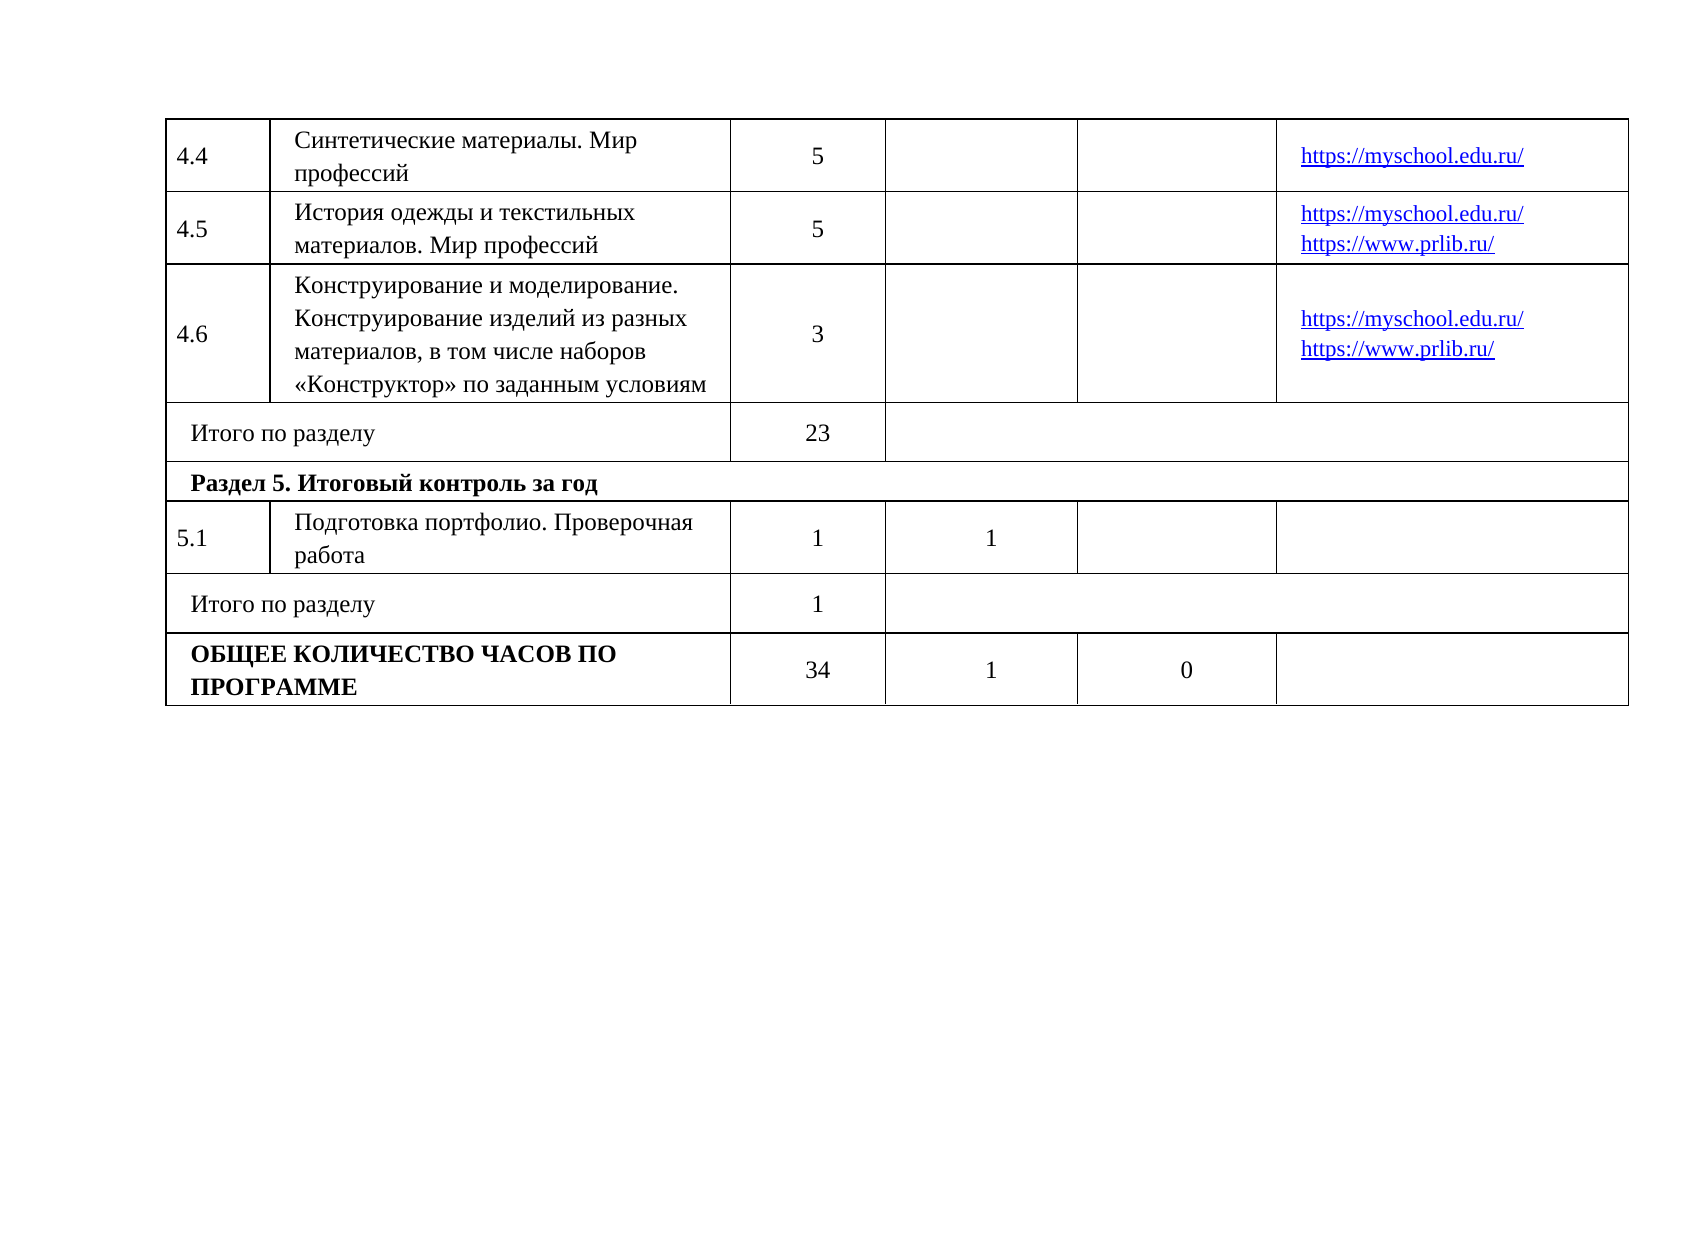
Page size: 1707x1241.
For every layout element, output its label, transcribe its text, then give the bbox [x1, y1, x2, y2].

table_cell Раздел 5. Итоговый контроль за год [167, 462, 1628, 500]
table_cell 1 [731, 574, 885, 632]
table_cell [1277, 502, 1628, 573]
table_cell 1 [886, 634, 1077, 704]
table_cell История одежды и текстильных материалов. Мир профессий [271, 192, 730, 263]
table_cell 5 [731, 192, 885, 263]
table_cell 5 [731, 120, 885, 191]
table_cell [886, 120, 1077, 191]
table_cell 0 [1078, 634, 1276, 704]
table_cell https://myschool.edu.ru/ [1277, 120, 1628, 191]
table_cell [886, 192, 1077, 263]
table_cell Синтетические материалы. Мир профессий [271, 120, 730, 191]
table_cell 5.1 [167, 502, 269, 573]
table_cell [1078, 502, 1276, 573]
table_cell 1 [731, 502, 885, 573]
table_cell [1078, 265, 1276, 401]
table_cell 23 [731, 403, 885, 461]
table_cell 34 [731, 634, 885, 704]
table_cell 4.4 [167, 120, 269, 191]
table_cell 4.5 [167, 192, 269, 263]
table_cell 4.6 [167, 265, 269, 401]
table_cell https://myschool.edu.ru/ https://www.prlib.ru/ [1277, 192, 1628, 263]
table_cell [886, 574, 1628, 632]
table_cell Итого по разделу [167, 574, 730, 632]
table_cell ОБЩЕЕ КОЛИЧЕСТВО ЧАСОВ ПО ПРОГРАММЕ [167, 634, 730, 704]
table_cell 1 [886, 502, 1077, 573]
table_cell [1277, 634, 1628, 704]
table_cell Конструирование и моделирование. Конструирование изделий из разных материалов, в том числе наборов «Конструктор» по заданным условиям [271, 265, 730, 401]
table_cell [1078, 192, 1276, 263]
table_cell [886, 403, 1628, 461]
table_cell [886, 265, 1077, 401]
table_cell https://myschool.edu.ru/ https://www.prlib.ru/ [1277, 265, 1628, 401]
table_cell [1078, 120, 1276, 191]
table_cell Подготовка портфолио. Проверочная работа [271, 502, 730, 573]
table_cell 3 [731, 265, 885, 401]
table_cell Итого по разделу [167, 403, 730, 461]
